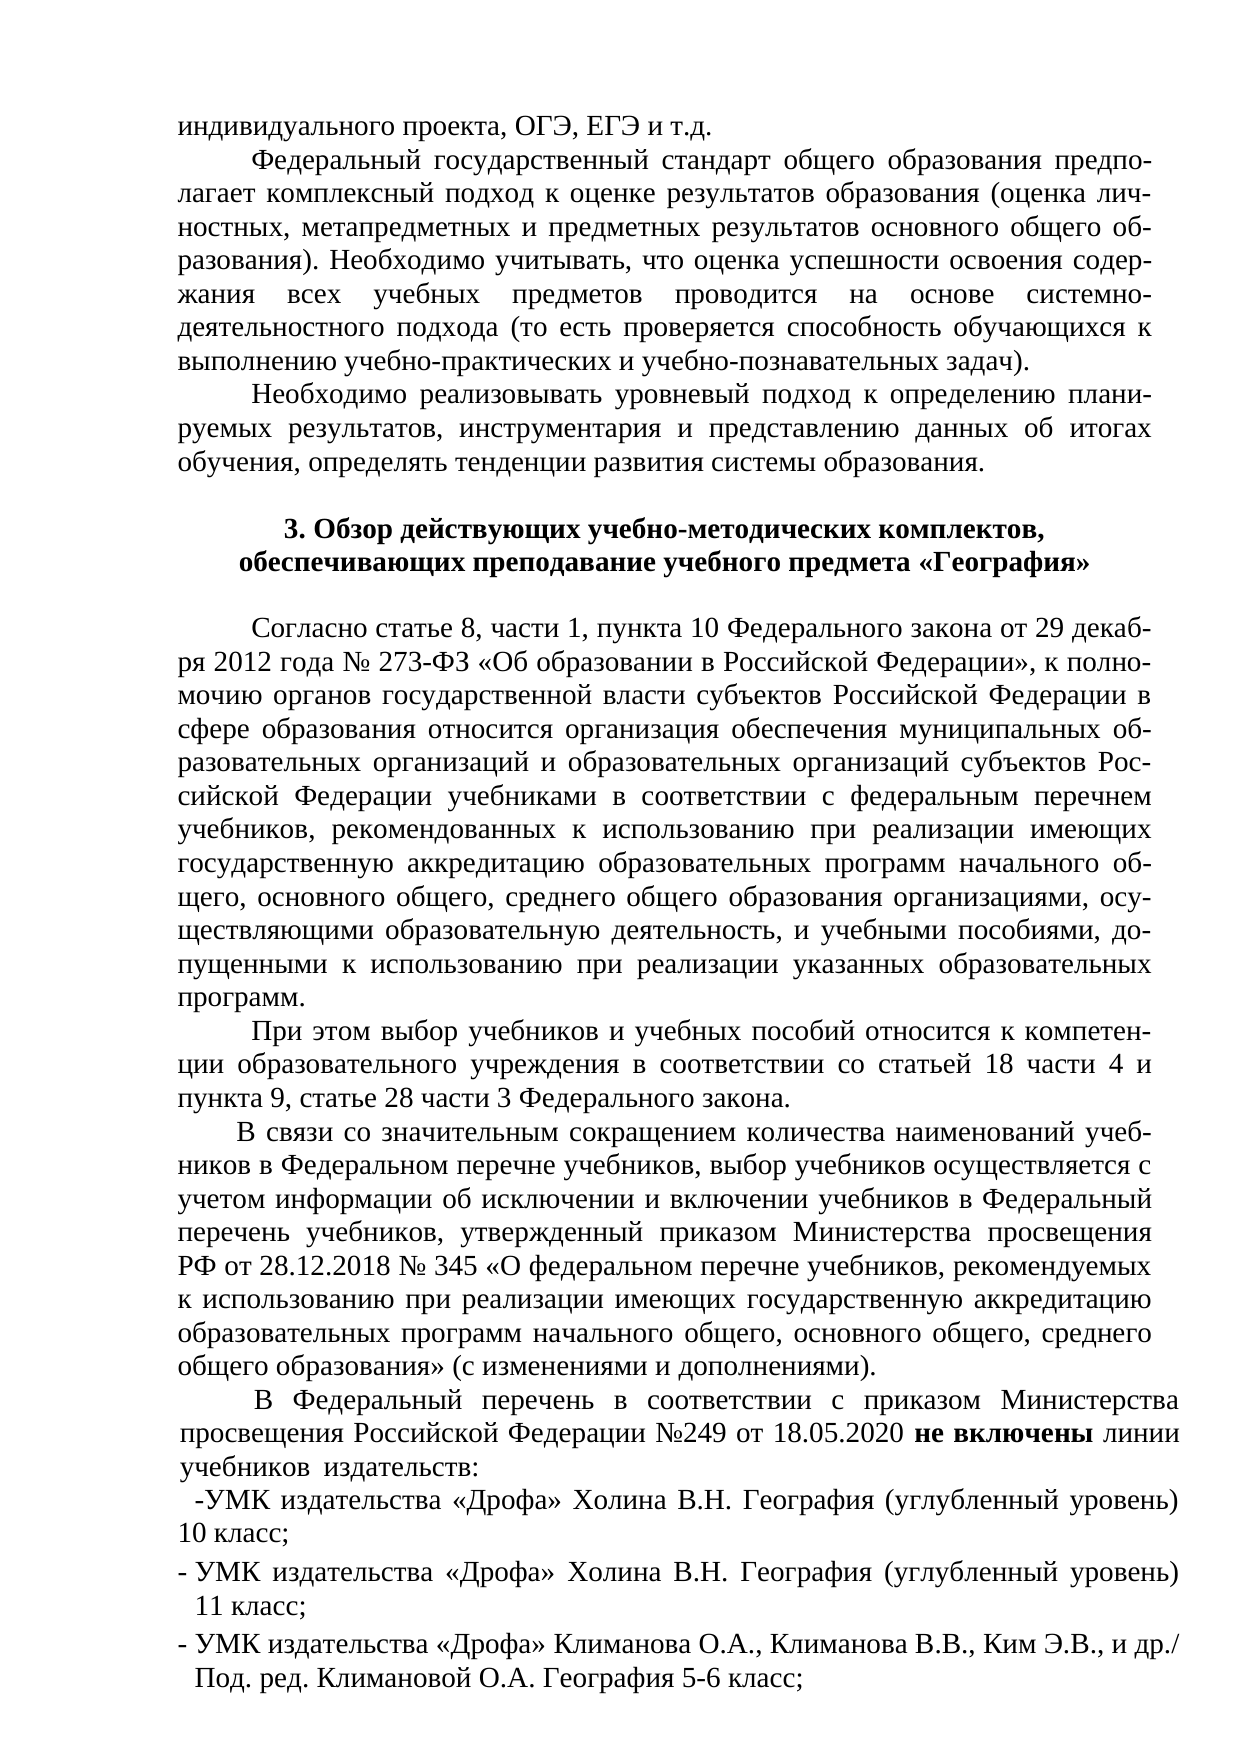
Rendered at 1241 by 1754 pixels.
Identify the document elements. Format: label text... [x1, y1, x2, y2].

text Согласно статье 8, части 1, пункта 10 Федерального закона от 29 декаб- ря 2012 года № 273-ФЗ «Об образовании в Российской Федерации», к полно- мочию органов государственной власти субъектов Российской Федерации в сфере образования относится организация обеспечения муниципальных об- разовательных организаций и образовательных организаций субъектов Рос- сийской Федерации учебниками в соответствии с федеральным перечнем учебников, рекомендованных к использованию при реализации имеющих государственную аккредитацию образовательных программ начального об- щего, основного общего, среднего общего образования организациями, осу- ществляющими образовательную деятельность, и учебными пособиями, до- пущенными к использованию при реализации указанных образовательных программ. [177, 610, 1152, 1013]
text В связи со значительным сокращением количества наименований учеб- ников в Федеральном перечне учебников, выбор учебников осуществляется с учетом информации об исключении и включении учебников в Федеральный перечень учебников, утвержденный приказом Министерства просвещения РФ от 28.12.2018 № 345 «О федеральном перечне учебников, рекомендуемых к использованию при реализации имеющих государственную аккредитацию образовательных программ начального общего, основного общего, среднего общего образования» (с изменениями и дополнениями). [177, 1114, 1153, 1382]
list УМК издательства «Дрофа» Климанова О.А., Климанова В.В., Ким Э.В., и др./ Под. ред. Климановой О.А. География 5-6 класс; [177, 1627, 1180, 1694]
text -УМК издательства «Дрофа» Холина В.Н. География (углубленный уровень) 10 класс; [177, 1483, 1180, 1549]
text При этом выбор учебников и учебных пособий относится к компетен- ции образовательного учреждения в соответствии со статьей 18 части 4 и пункта 9, статье 28 части 3 Федерального закона. [177, 1013, 1152, 1114]
text В Федеральный перечень в соответствии с приказом Министерства просвещения Российской Федерации №249 от 18.05.2020 не включены линии учебников издательств: [179, 1382, 1180, 1483]
subtitle Обзор действующих учебно-методических комплектов, обеспечивающих преподавание учебного предмета «География» [238, 511, 1091, 578]
text Необходимо реализовывать уровневый подход к определению плани- руемых результатов, инструментария и представлению данных об итогах обучения, определять тенденции развития системы образования. [177, 377, 1152, 477]
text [177, 108, 1153, 142]
list УМК издательства «Дрофа» Холина В.Н. География (углубленный уровень) 11 класс; [177, 1554, 1180, 1622]
text Федеральный государственный стандарт общего образования предпо- лагает комплексный подход к оценке результатов образования (оценка лич- ностных, метапредметных и предметных результатов основного общего об- разования). Необходимо учитывать, что оценка успешности освоения содер- жания всех учебных предметов проводится на основе системно-деятельностного подхода (то есть проверяется способность обучающихся к выполнению учебно-практических и учебно-познавательных задач). [177, 142, 1153, 377]
